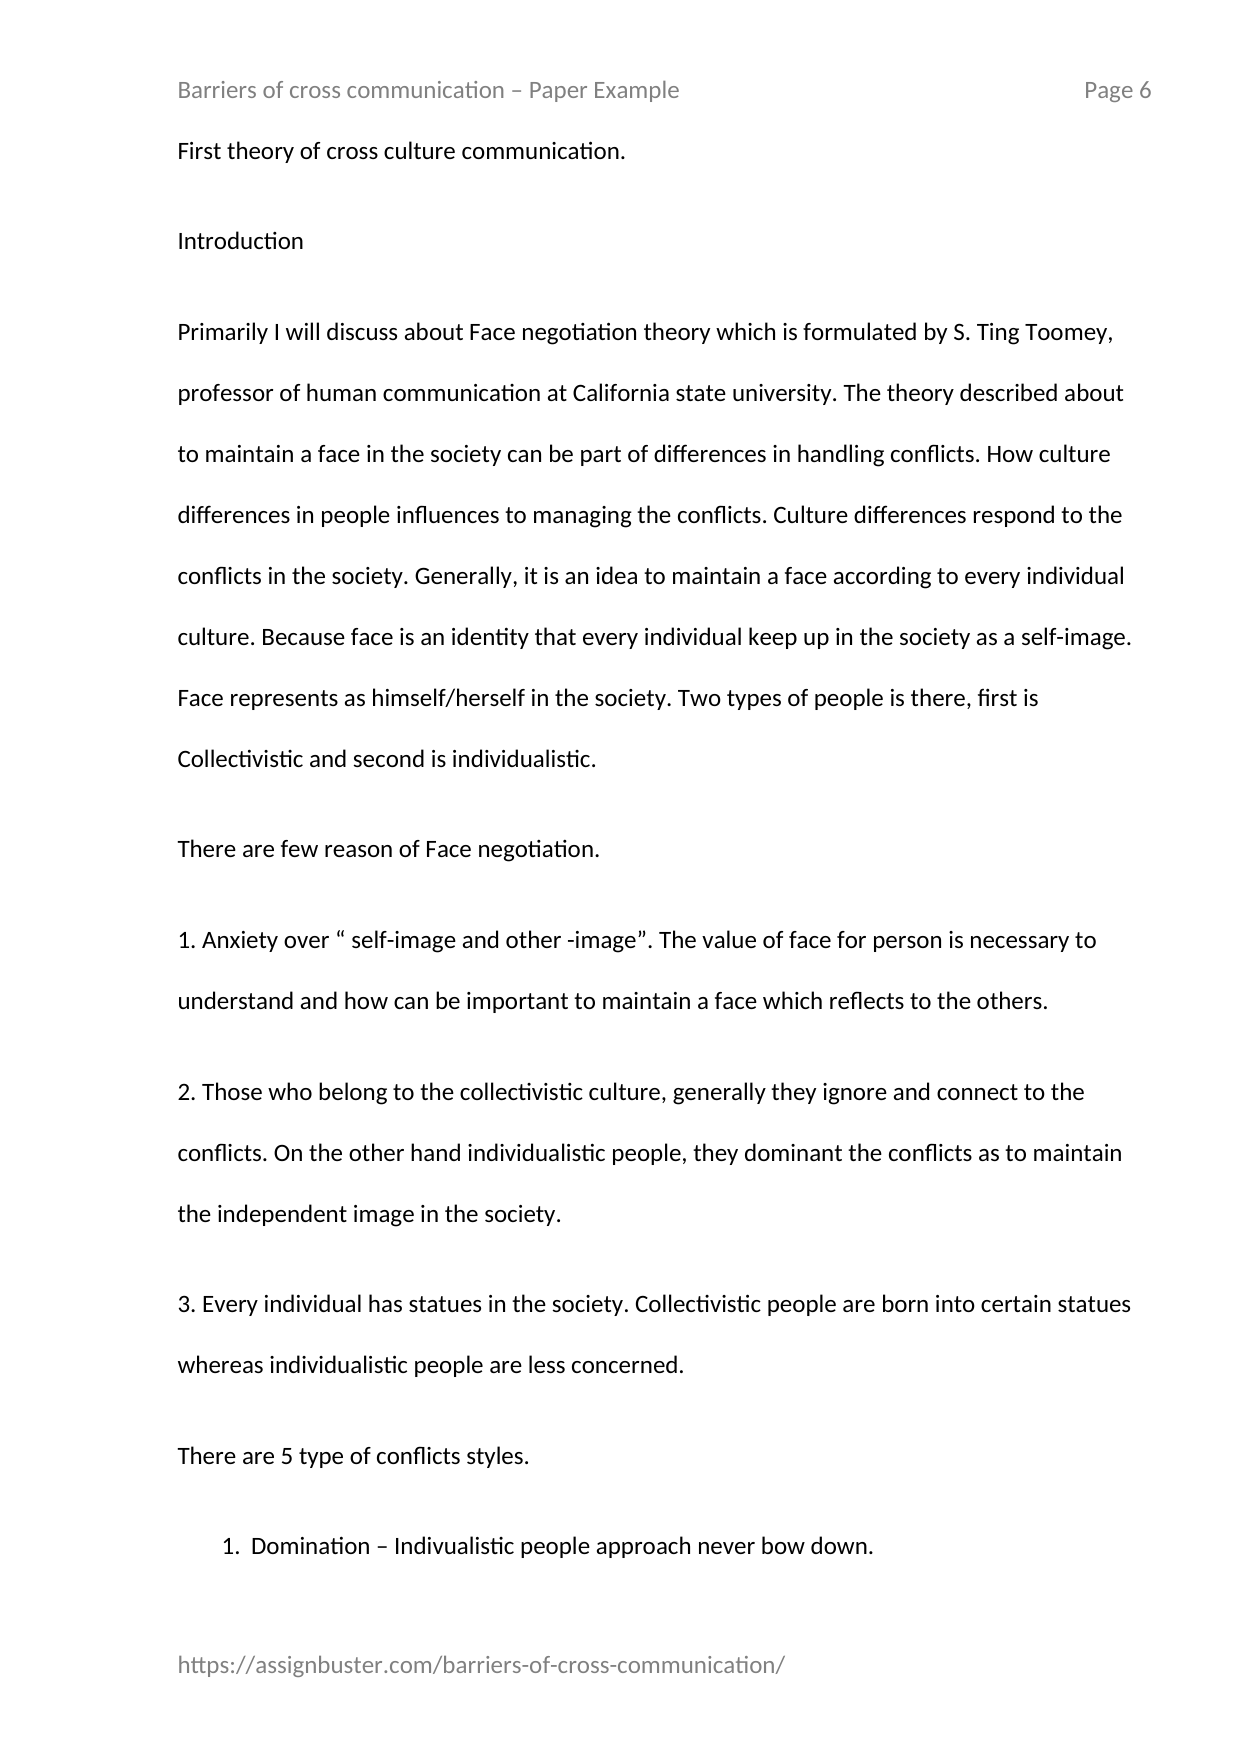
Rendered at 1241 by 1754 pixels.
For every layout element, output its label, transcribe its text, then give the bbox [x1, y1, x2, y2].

list Domination – Indivualistic people approach never bow down. [221, 1530, 1152, 1561]
text There are few reason of Face negotiation. [177, 834, 1152, 864]
text 1. Anxiety over “ self-image and other -image”. The value of face for person is necessary to understand and how can be important to maintain a face which reflects to the others. [177, 924, 1152, 1016]
text Primarily I will discuss about Face negotiation theory which is formulated by S. Ting Toomey, professor of human communication at California state university. The theory described about to maintain a face in the society can be part of differences in handling conflicts. How culture differences in people influences to managing the conflicts. Culture differences respond to the conflicts in the society. Generally, it is an idea to maintain a face according to every individual culture. Because face is an identity that every individual keep up in the society as a self-image. Face represents as himself/herself in the society. Two types of people is there, first is Collectivistic and second is individualistic. [177, 316, 1152, 774]
text First theory of cross culture communication. [177, 135, 1152, 165]
text 3. Every individual has statues in the society. Collectivistic people are born into certain statues whereas individualistic people are less concerned. [177, 1288, 1152, 1380]
text There are 5 type of conflicts styles. [177, 1440, 1152, 1470]
text 2. Those who belong to the collectivistic culture, generally they ignore and connect to the conflicts. On the other hand individualistic people, they dominant the conflicts as to maintain the independent image in the society. [177, 1076, 1152, 1228]
text Introduction [177, 225, 1152, 256]
